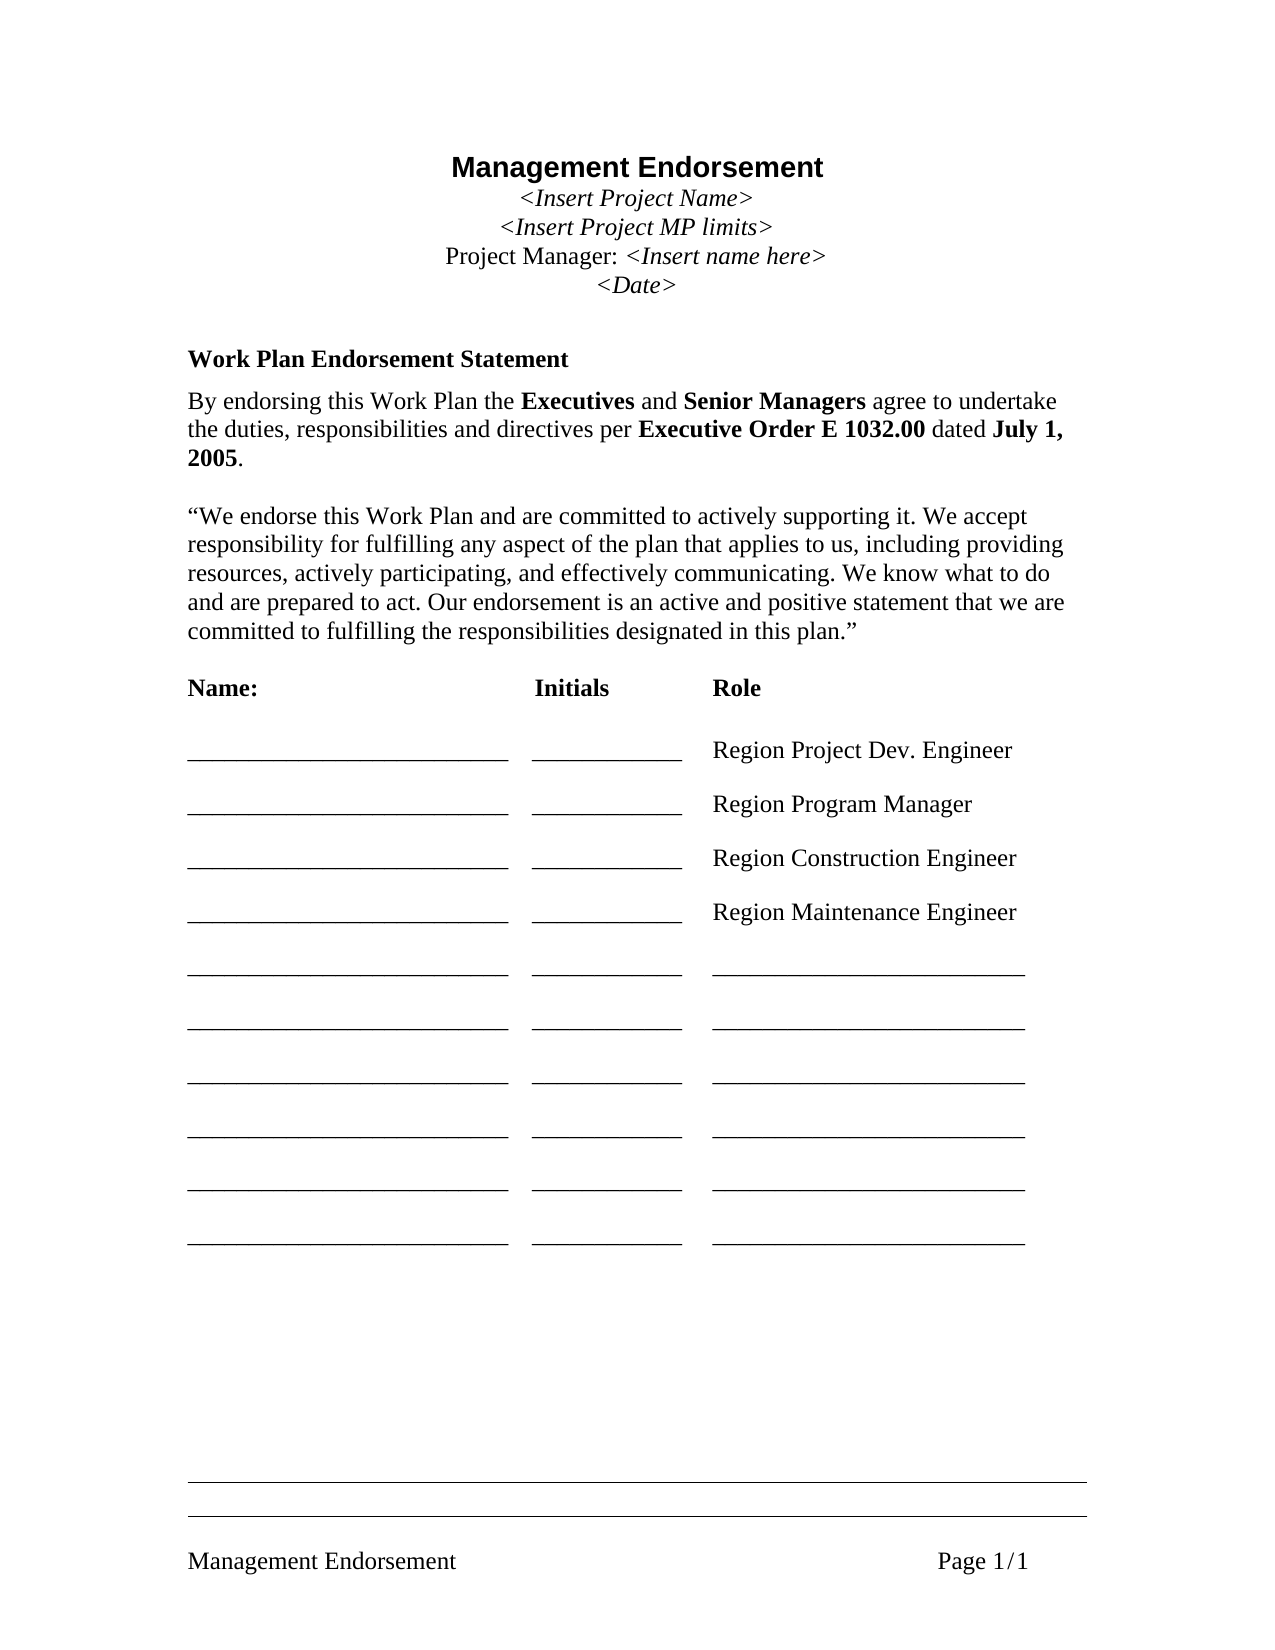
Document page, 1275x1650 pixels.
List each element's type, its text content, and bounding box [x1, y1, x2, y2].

text ____________ Region Project Dev. Engineer [187, 736, 1087, 764]
text Name: Initials Role [187, 673, 1087, 702]
title Management Endorsement [187, 150, 1087, 183]
text <Date> [187, 270, 1087, 298]
text ____________ _________________________ [187, 1004, 1087, 1033]
text “We endorse this Work Plan and are committed to actively supporting it. We accept responsibility for fulfilling any aspect of the plan that applies to us, including providing resources, actively participating, and effectively communicating. We know what to do and are prepared to act. Our endorsement is an active and positive statement that we are committed to fulfilling the responsibilities designated in this plan.” [187, 501, 1087, 644]
text ____________ _________________________ [187, 1219, 1087, 1248]
text ____________ Region Maintenance Engineer [187, 897, 1087, 926]
text ____________ Region Construction Engineer [187, 843, 1087, 872]
text ____________ _________________________ [187, 1112, 1087, 1141]
text ____________ Region Program Manager [187, 789, 1087, 818]
text ____________ _________________________ [187, 1166, 1087, 1194]
subtitle Work Plan Endorsement Statement [187, 344, 1087, 373]
text ____________ _________________________ [187, 951, 1087, 979]
text Project Manager: <Insert name here> [187, 241, 1087, 270]
text <Insert Project Name> [187, 183, 1087, 212]
text <Insert Project MP limits> [187, 212, 1087, 241]
text By endorsing this Work Plan the Executives and Senior Managers agree to undertake the duties, responsibilities and directives per Executive Order E 1032.00 dated July 1, 2005. [187, 386, 1087, 472]
text ____________ _________________________ [187, 1058, 1087, 1087]
